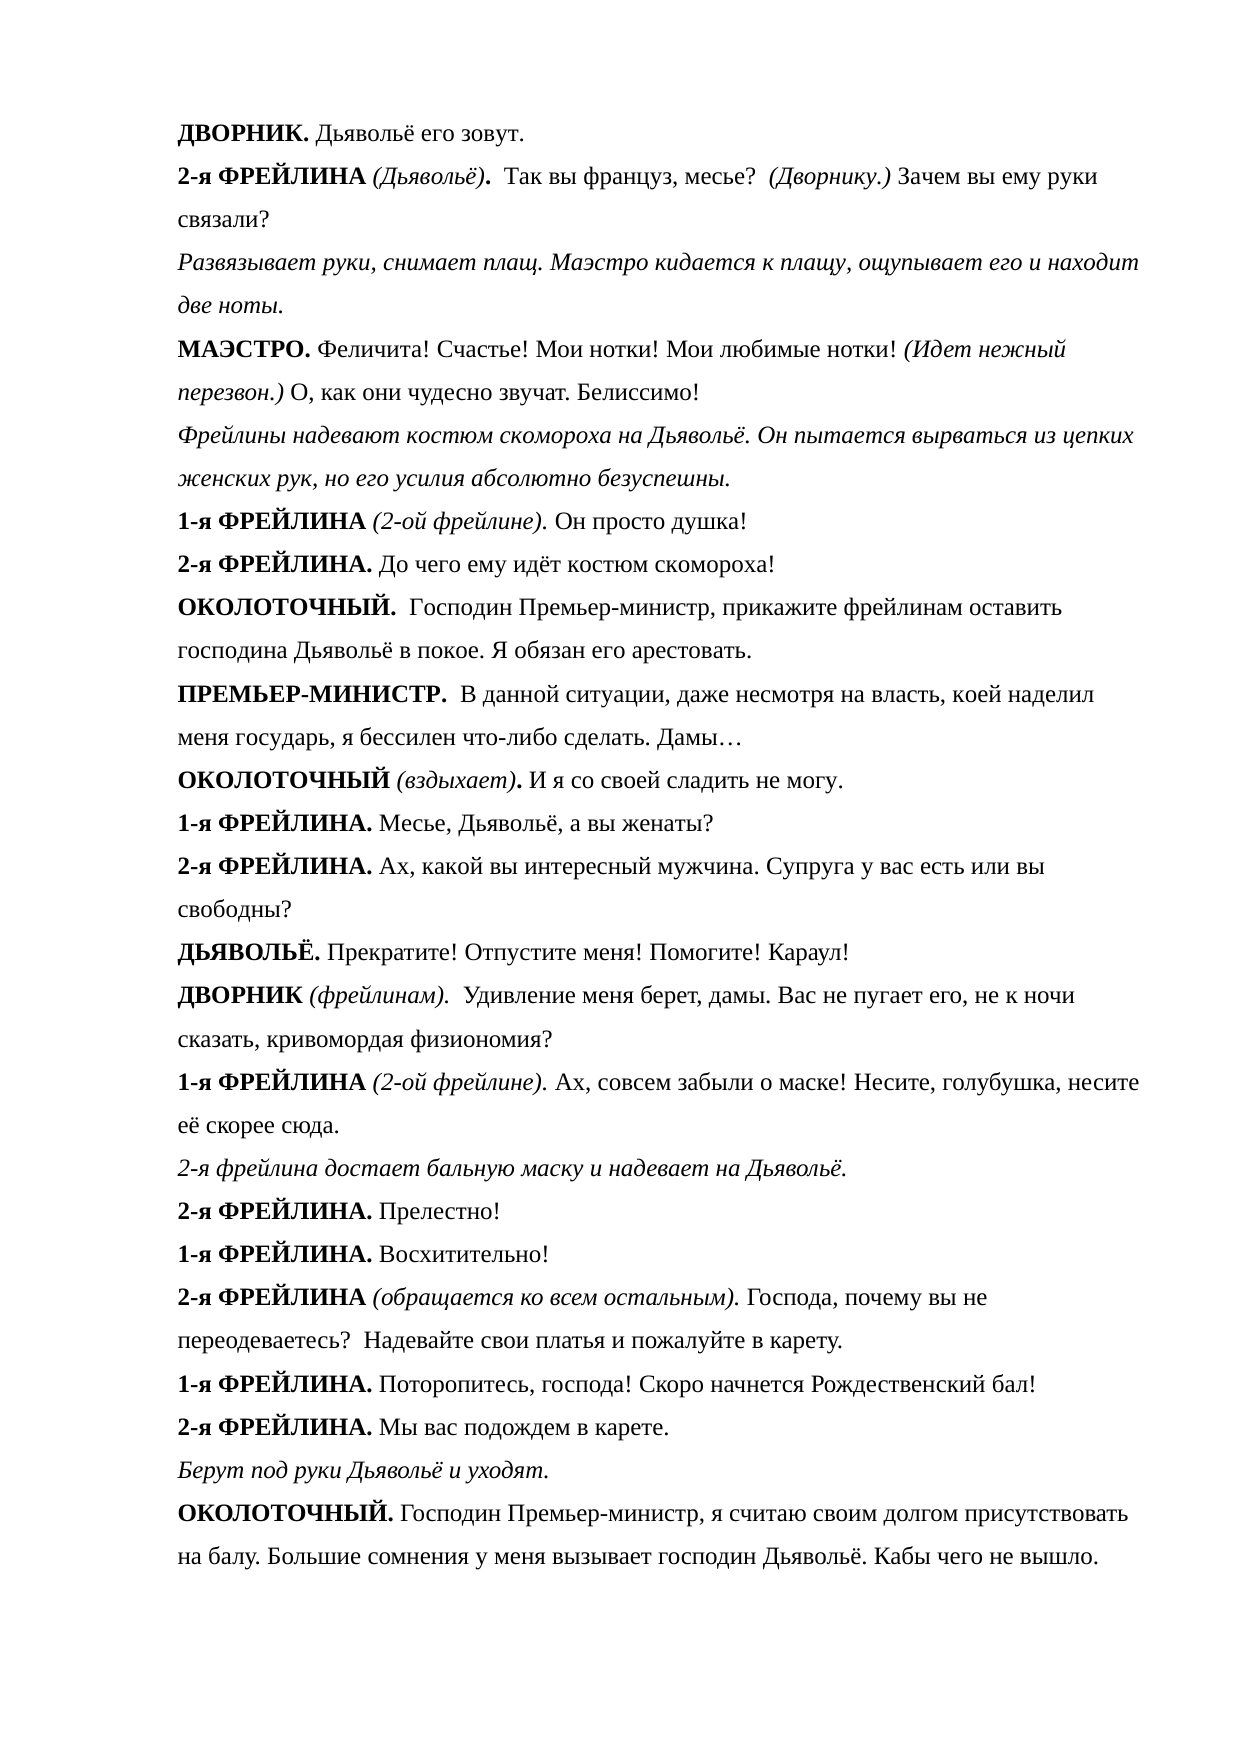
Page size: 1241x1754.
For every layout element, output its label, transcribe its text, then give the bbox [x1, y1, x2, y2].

subtitle 2-я ФРЕЙЛИНА. Мы вас подождем в карете. [177, 1412, 1152, 1441]
subtitle 2-я ФРЕЙЛИНА. Прелестно! [177, 1196, 1152, 1225]
text Развязывает руки, снимает плащ. Маэстро кидается к плащу, ощупывает его и находит две ноты. [177, 247, 1152, 319]
text 2-я ФРЕЙЛИНА. Ах, какой вы интересный мужчина. Супруга у вас есть или вы свободны? [177, 851, 1152, 923]
text ПРЕМЬЕР-МИНИСТР. В данной ситуации, даже несмотря на власть, коей наделил меня государь, я бессилен что-либо сделать. Дамы… [177, 679, 1152, 751]
text Фрейлины надевают костюм скомороха на Дьявольё. Он пытается вырваться из цепких женских рук, но его усилия абсолютно безуспешны. [177, 420, 1152, 492]
text 1-я ФРЕЙЛИНА (2-ой фрейлине). Он просто душка! [177, 506, 1152, 535]
subtitle 2-я ФРЕЙЛИНА (обращается ко всем остальным). Господа, почему вы не переодеваетесь? Надевайте свои платья и пожалуйте в карету. [177, 1282, 1152, 1354]
subtitle ДВОРНИК (фрейлинам). Удивление меня берет, дамы. Вас не пугает его, не к ночи сказать, кривомордая физиономия? [177, 981, 1152, 1052]
text 2-я ФРЕЙЛИНА (Дьявольё). Так вы француз, месье? (Дворнику.) Зачем вы ему руки связали? [177, 161, 1152, 233]
subtitle МАЭСТРО. Феличита! Счастье! Мои нотки! Мои любимые нотки! (Идет нежный перезвон.) О, как они чудесно звучат. Белиссимо! [177, 334, 1152, 406]
text ОКОЛОТОЧНЫЙ (вздыхает). И я со своей сладить не могу. [177, 765, 1152, 794]
subtitle 1-я ФРЕЙЛИНА. Восхитительно! [177, 1239, 1152, 1268]
subtitle 1-я ФРЕЙЛИНА (2-ой фрейлине). Ах, совсем забыли о маске! Несите, голубушка, несите её скорее сюда. [177, 1067, 1152, 1139]
text ДВОРНИК. Дьявольё его зовут. [177, 118, 1152, 147]
subtitle 1-я ФРЕЙЛИНА. Поторопитесь, господа! Скоро начнется Рождественский бал! [177, 1369, 1152, 1397]
text 2-я ФРЕЙЛИНА. До чего ему идёт костюм скомороха! [177, 549, 1152, 578]
text ОКОЛОТОЧНЫЙ. Господин Премьер-министр, прикажите фрейлинам оставить господина Дьявольё в покое. Я обязан его арестовать. [177, 592, 1152, 664]
subtitle Берут под руки Дьявольё и уходят. [177, 1455, 1152, 1484]
subtitle ДЬЯВОЛЬЁ. Прекратите! Отпустите меня! Помогите! Караул! [177, 937, 1152, 966]
text 1-я ФРЕЙЛИНА. Месье, Дьявольё, а вы женаты? [177, 808, 1152, 837]
subtitle ОКОЛОТОЧНЫЙ. Господин Премьер-министр, я считаю своим долгом присутствовать на балу. Большие сомнения у меня вызывает господин Дьявольё. Кабы чего не вышло. [177, 1498, 1152, 1570]
subtitle 2-я фрейлина достает бальную маску и надевает на Дьявольё. [177, 1153, 1152, 1182]
